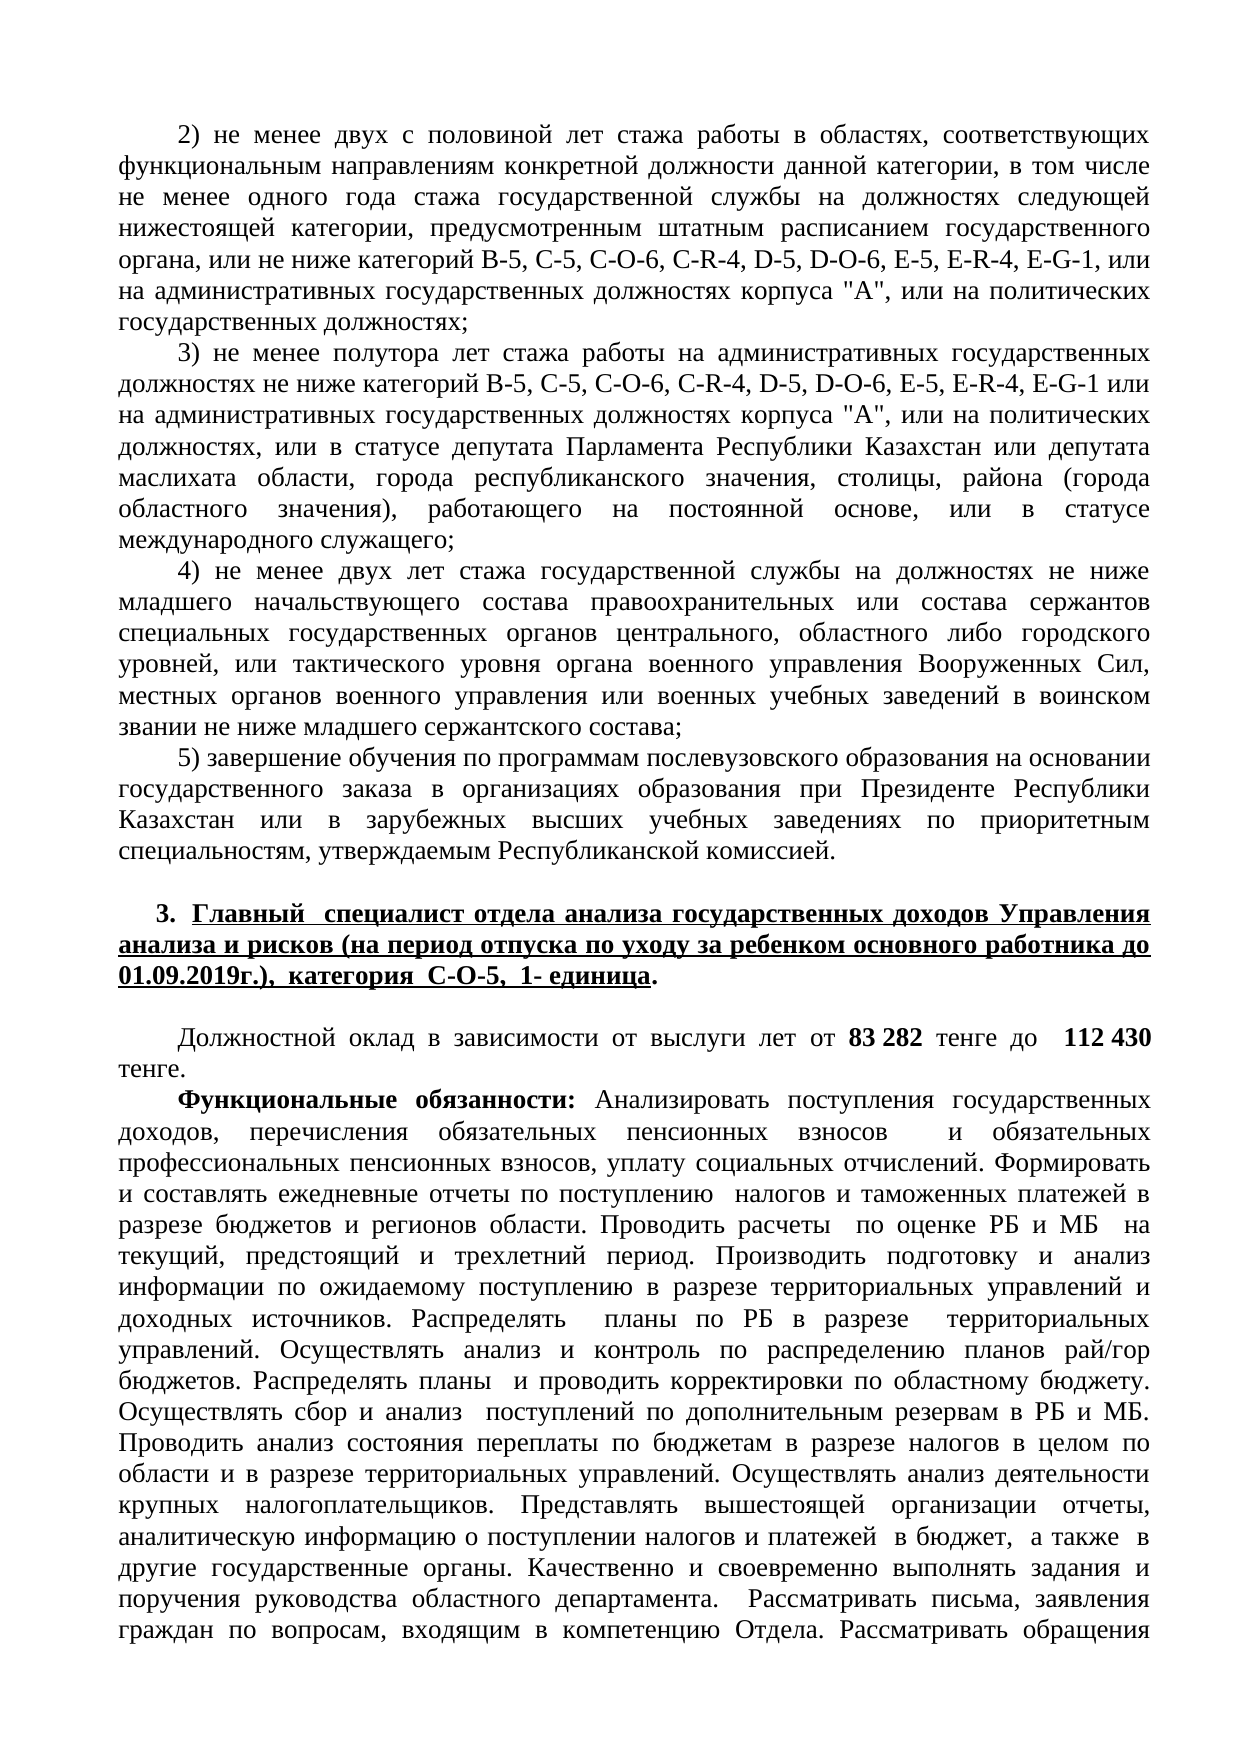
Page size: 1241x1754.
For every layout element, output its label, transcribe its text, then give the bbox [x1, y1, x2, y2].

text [118, 1084, 1152, 1644]
list Главный специалист отдела анализа государственных доходов Управления анализа и рисков (на период отпуска по уходу за ребенком основного работника до 01.09.2019г.), категория С-О-5, 1- единица. [118, 897, 1152, 990]
text 4) не менее двух лет стажа государственной службы на должностях не ниже младшего начальствующего состава правоохранительных или состава сержантов специальных государственных органов центрального, областного либо городского уровней, или тактического уровня органа военного управления Вооруженных Сил, местных органов военного управления или военных учебных заведений в воинском звании не ниже младшего сержантского состава; [118, 554, 1152, 741]
text 3) не менее полутора лет стажа работы на административных государственных должностях не ниже категорий В-5, С-5, C-O-6, C-R-4, D-5, D-O-6, Е-5, E-R-4, E-G-1 или на административных государственных должностях корпуса "А", или на политических должностях, или в статусе депутата Парламента Республики Казахстан или депутата маслихата области, города республиканского значения, столицы, района (города областного значения), работающего на постоянной основе, или в статусе международного служащего; [118, 336, 1152, 554]
text 5) завершение обучения по программам послевузовского образования на основании государственного заказа в организациях образования при Президенте Республики Казахстан или в зарубежных высших учебных заведениях по приоритетным специальностям, утверждаемым Республиканской комиссией. [118, 741, 1152, 866]
text 2) не менее двух с половиной лет стажа работы в областях, соответствующих функциональным направлениям конкретной должности данной категории, в том числе не менее одного года стажа государственной службы на должностях следующей нижестоящей категории, предусмотренным штатным расписанием государственного органа, или не ниже категорий В-5, С-5, C-O-6, C-R-4, D-5, D-O-6, Е-5, E-R-4, E-G-1, или на административных государственных должностях корпуса "А", или на политических государственных должностях; [118, 118, 1152, 336]
text Должностной оклад в зависимости от выслуги лет от 83 282 тенге до 112 430 тенге. [118, 1021, 1152, 1084]
